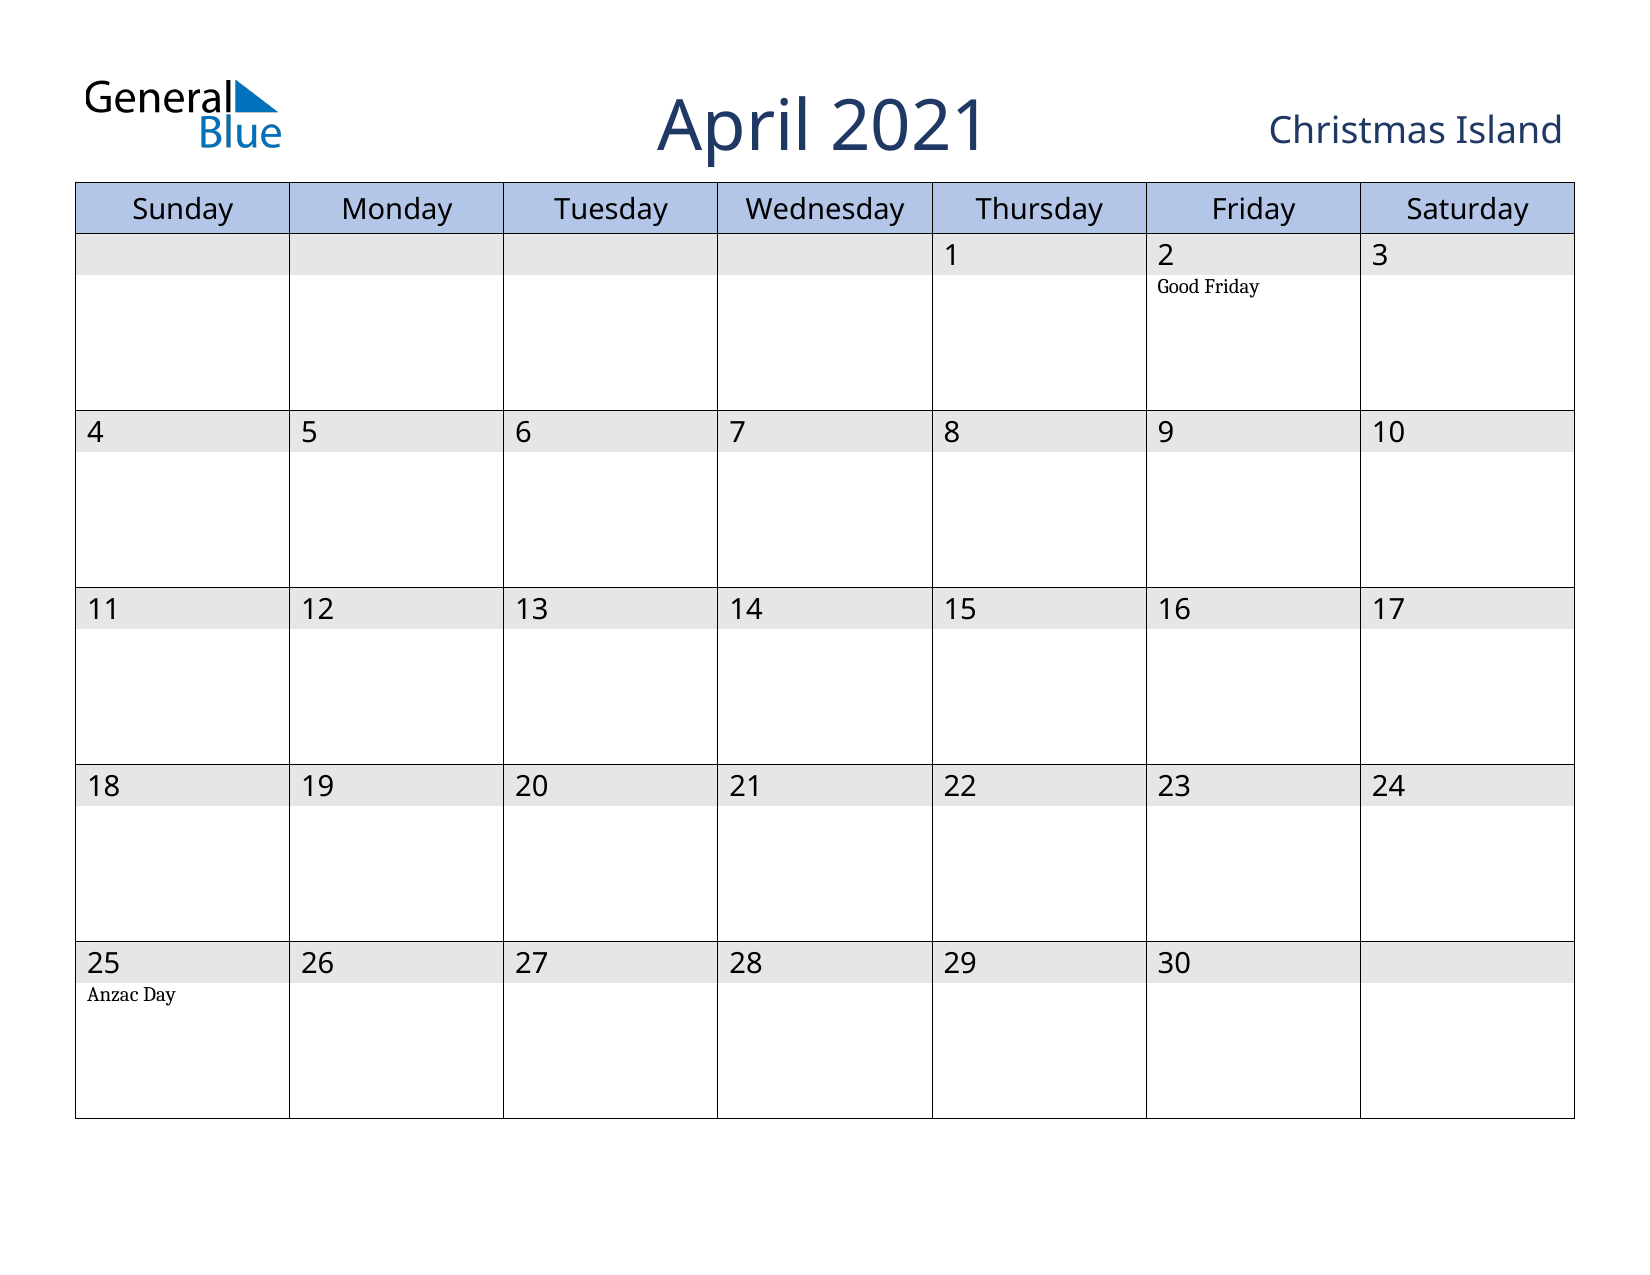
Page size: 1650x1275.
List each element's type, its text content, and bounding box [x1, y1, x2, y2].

table_cell [718, 629, 932, 764]
table_cell [76, 234, 289, 275]
table_cell 27 [504, 942, 717, 983]
table_cell [1361, 983, 1574, 1118]
picture [86, 80, 281, 148]
table_cell 10 [1361, 411, 1574, 452]
table_cell 18 [76, 765, 289, 806]
table_cell [76, 806, 289, 941]
table_cell [290, 452, 503, 587]
table_cell [1147, 983, 1360, 1118]
table_cell [290, 806, 503, 941]
table_cell [933, 629, 1146, 764]
table_cell 23 [1147, 765, 1360, 806]
table_cell [1361, 942, 1574, 983]
table_cell [933, 275, 1146, 410]
table_cell [504, 983, 717, 1118]
table_cell Tuesday [504, 183, 717, 233]
table_cell [504, 629, 717, 764]
table_cell [76, 629, 289, 764]
table_cell [718, 275, 932, 410]
table_cell 9 [1147, 411, 1360, 452]
table_cell [76, 275, 289, 410]
table_cell 28 [718, 942, 932, 983]
table_cell 8 [933, 411, 1146, 452]
table_cell Good Friday [1147, 275, 1360, 410]
table_cell [504, 806, 717, 941]
table_cell [1361, 275, 1574, 410]
table_cell 19 [290, 765, 503, 806]
table_cell [1147, 629, 1360, 764]
table_cell [718, 983, 932, 1118]
table_cell Saturday [1361, 183, 1574, 233]
table_cell 14 [718, 588, 932, 629]
table_cell [290, 275, 503, 410]
table_cell 16 [1147, 588, 1360, 629]
table_cell [290, 234, 503, 275]
table_cell [1361, 452, 1574, 587]
table_cell 26 [290, 942, 503, 983]
table_cell 15 [933, 588, 1146, 629]
table_cell 11 [76, 588, 289, 629]
table_cell [718, 452, 932, 587]
table_cell 22 [933, 765, 1146, 806]
table_cell 3 [1361, 234, 1574, 275]
table_cell [933, 452, 1146, 587]
table_cell 24 [1361, 765, 1574, 806]
table_cell 4 [76, 411, 289, 452]
table_cell Anzac Day [76, 983, 289, 1118]
table_cell [1361, 806, 1574, 941]
table_cell Monday [290, 183, 503, 233]
table_cell 29 [933, 942, 1146, 983]
table_cell 7 [718, 411, 932, 452]
table_cell [290, 629, 503, 764]
table_cell 2 [1147, 234, 1360, 275]
table_cell Wednesday [718, 183, 932, 233]
table_cell [718, 806, 932, 941]
table_cell Sunday [76, 183, 289, 233]
table_cell 25 [76, 942, 289, 983]
table_cell Thursday [933, 183, 1146, 233]
table_cell 20 [504, 765, 717, 806]
table_cell [1147, 806, 1360, 941]
table_cell Friday [1147, 183, 1360, 233]
table_cell [290, 983, 503, 1118]
table_header [76, 75, 503, 182]
table_cell [504, 452, 717, 587]
table_cell 30 [1147, 942, 1360, 983]
table_header Christmas Island [1146, 75, 1574, 182]
table_cell [504, 275, 717, 410]
table_cell [718, 234, 932, 275]
table_cell 5 [290, 411, 503, 452]
table_cell [933, 806, 1146, 941]
table_cell [1147, 452, 1360, 587]
table_cell [1361, 629, 1574, 764]
table_cell 13 [504, 588, 717, 629]
table_cell 12 [290, 588, 503, 629]
table_cell [933, 983, 1146, 1118]
table_cell 6 [504, 411, 717, 452]
table_cell 17 [1361, 588, 1574, 629]
table_cell 1 [933, 234, 1146, 275]
table_cell [504, 234, 717, 275]
table_cell 21 [718, 765, 932, 806]
table_header April 2021 [504, 75, 1146, 182]
table_cell [76, 452, 289, 587]
